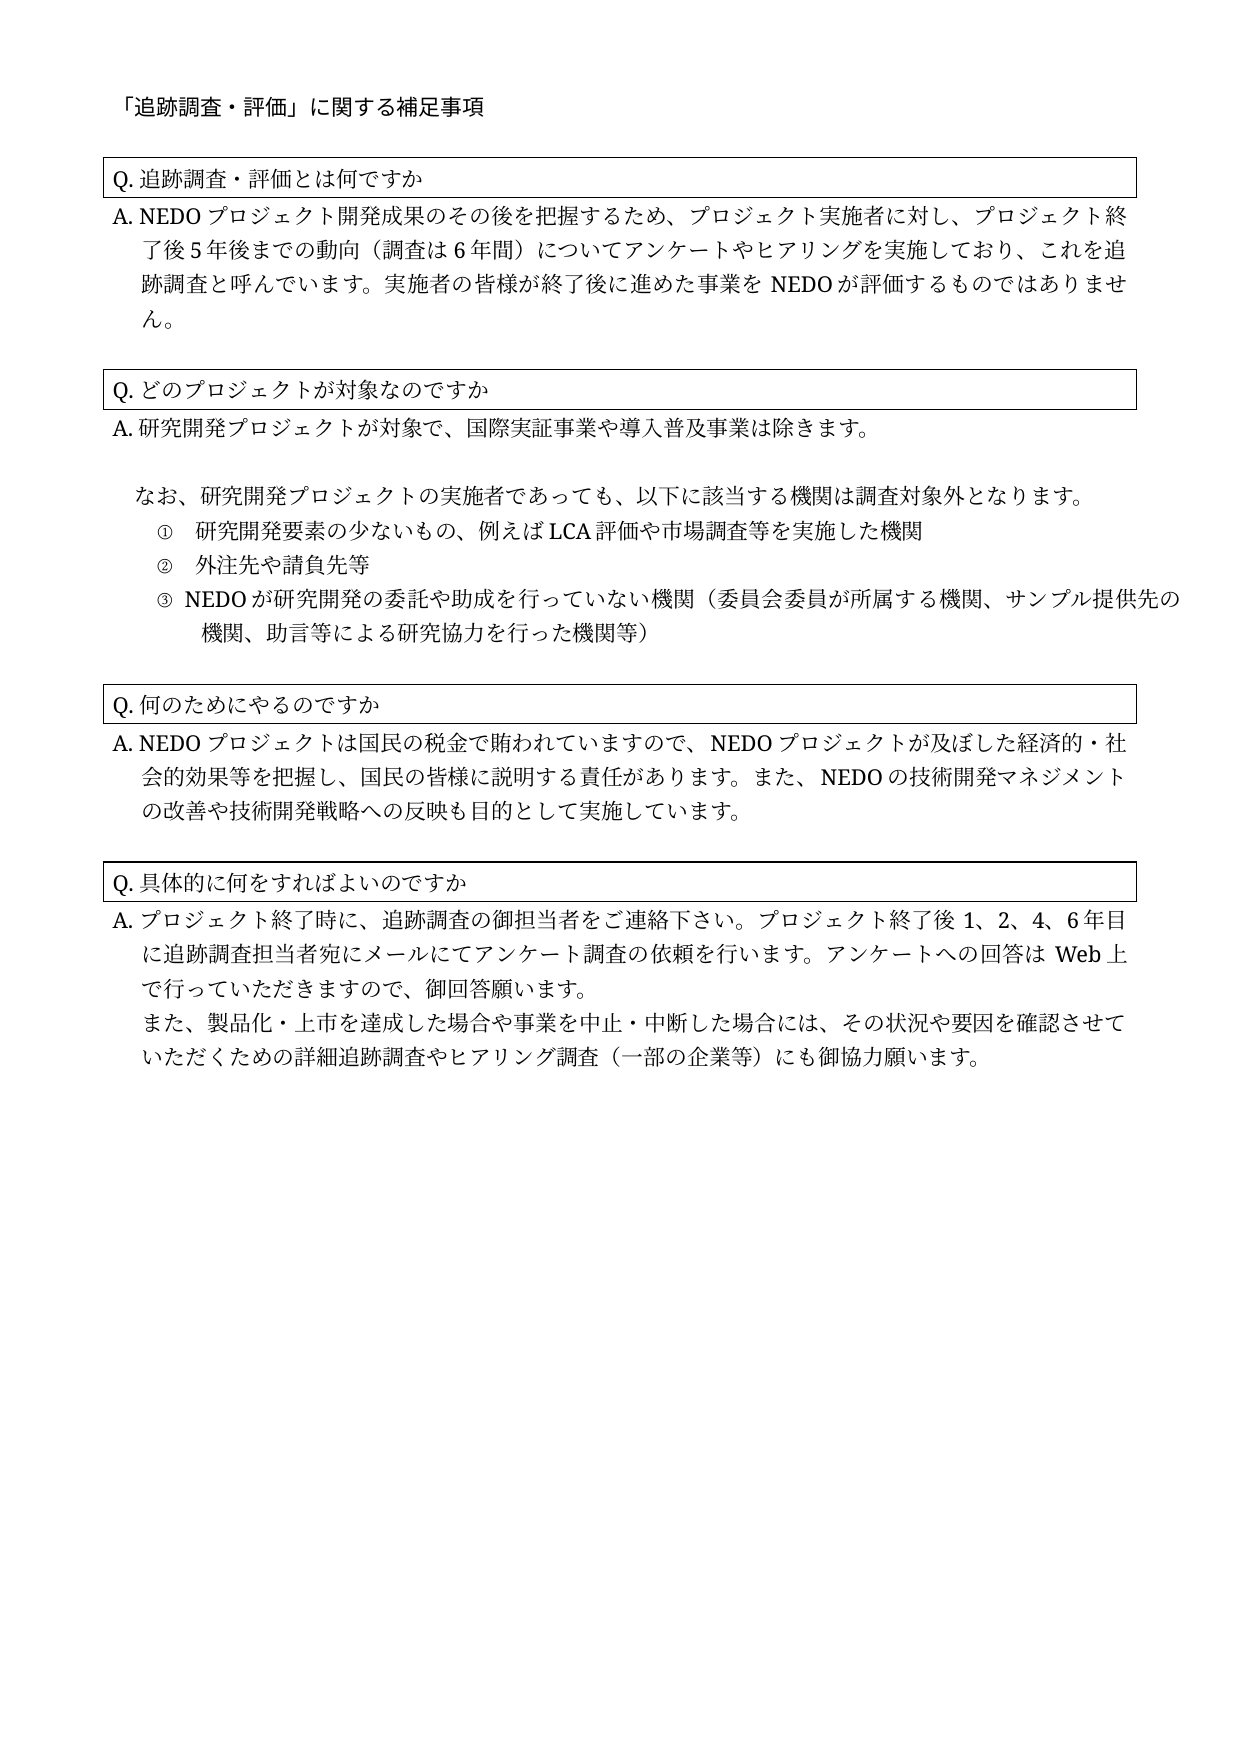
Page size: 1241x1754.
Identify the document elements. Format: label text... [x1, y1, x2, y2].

text 「追跡調査・評価」に関する補足事項 [112, 89, 1128, 123]
text ① 研究開発要素の少ないもの、例えばLCA評価や市場調査等を実施した機関 [112, 512, 1183, 547]
text Q. 何のためにやるのですか [104, 685, 1136, 723]
text なお、研究開発プロジェクトの実施者であっても、以下に該当する機関は調査対象外となります。 [112, 478, 1183, 512]
text ② 外注先や請負先等 [112, 547, 1183, 581]
text A. NEDOプロジェクトは国民の税金で賄われていますので、NEDOプロジェクトが及ぼした経済的・社会的効果等を把握し、国民の皆様に説明する責任があります。また、NEDOの技術開発マネジメントの改善や技術開発戦略への反映も目的として実施しています。 [112, 724, 1128, 827]
text Q. どのプロジェクトが対象なのですか [104, 370, 1136, 409]
text ③ NEDOが研究開発の委託や助成を行っていない機関（委員会委員が所属する機関、サンプル提供先の機関、助言等による研究協力を行った機関等） [156, 581, 1183, 649]
text Q. 追跡調査・評価とは何ですか [104, 158, 1136, 197]
text Q. 具体的に何をすればよいのですか [104, 863, 1136, 901]
text A. プロジェクト終了時に、追跡調査の御担当者をご連絡下さい。プロジェクト終了後1、2、4、6年目に追跡調査担当者宛にメールにてアンケート調査の依頼を行います。アンケートへの回答はWeb上で行っていただきますので、御回答願います。 また、製品化・上市を達成した場合や事業を中止・中断した場合には、その状況や要因を確認させていただくための詳細追跡調査やヒアリング調査（一部の企業等）にも御協力願います。 [112, 902, 1128, 1073]
text A. NEDOプロジェクト開発成果のその後を把握するため、プロジェクト実施者に対し、プロジェクト終了後5年後までの動向（調査は6年間）についてアンケートやヒアリングを実施しており、これを追跡調査と呼んでいます。実施者の皆様が終了後に進めた事業をNEDOが評価するものではありません。 [112, 198, 1128, 335]
text A. 研究開発プロジェクトが対象で、国際実証事業や導入普及事業は除きます。 [112, 410, 1183, 444]
